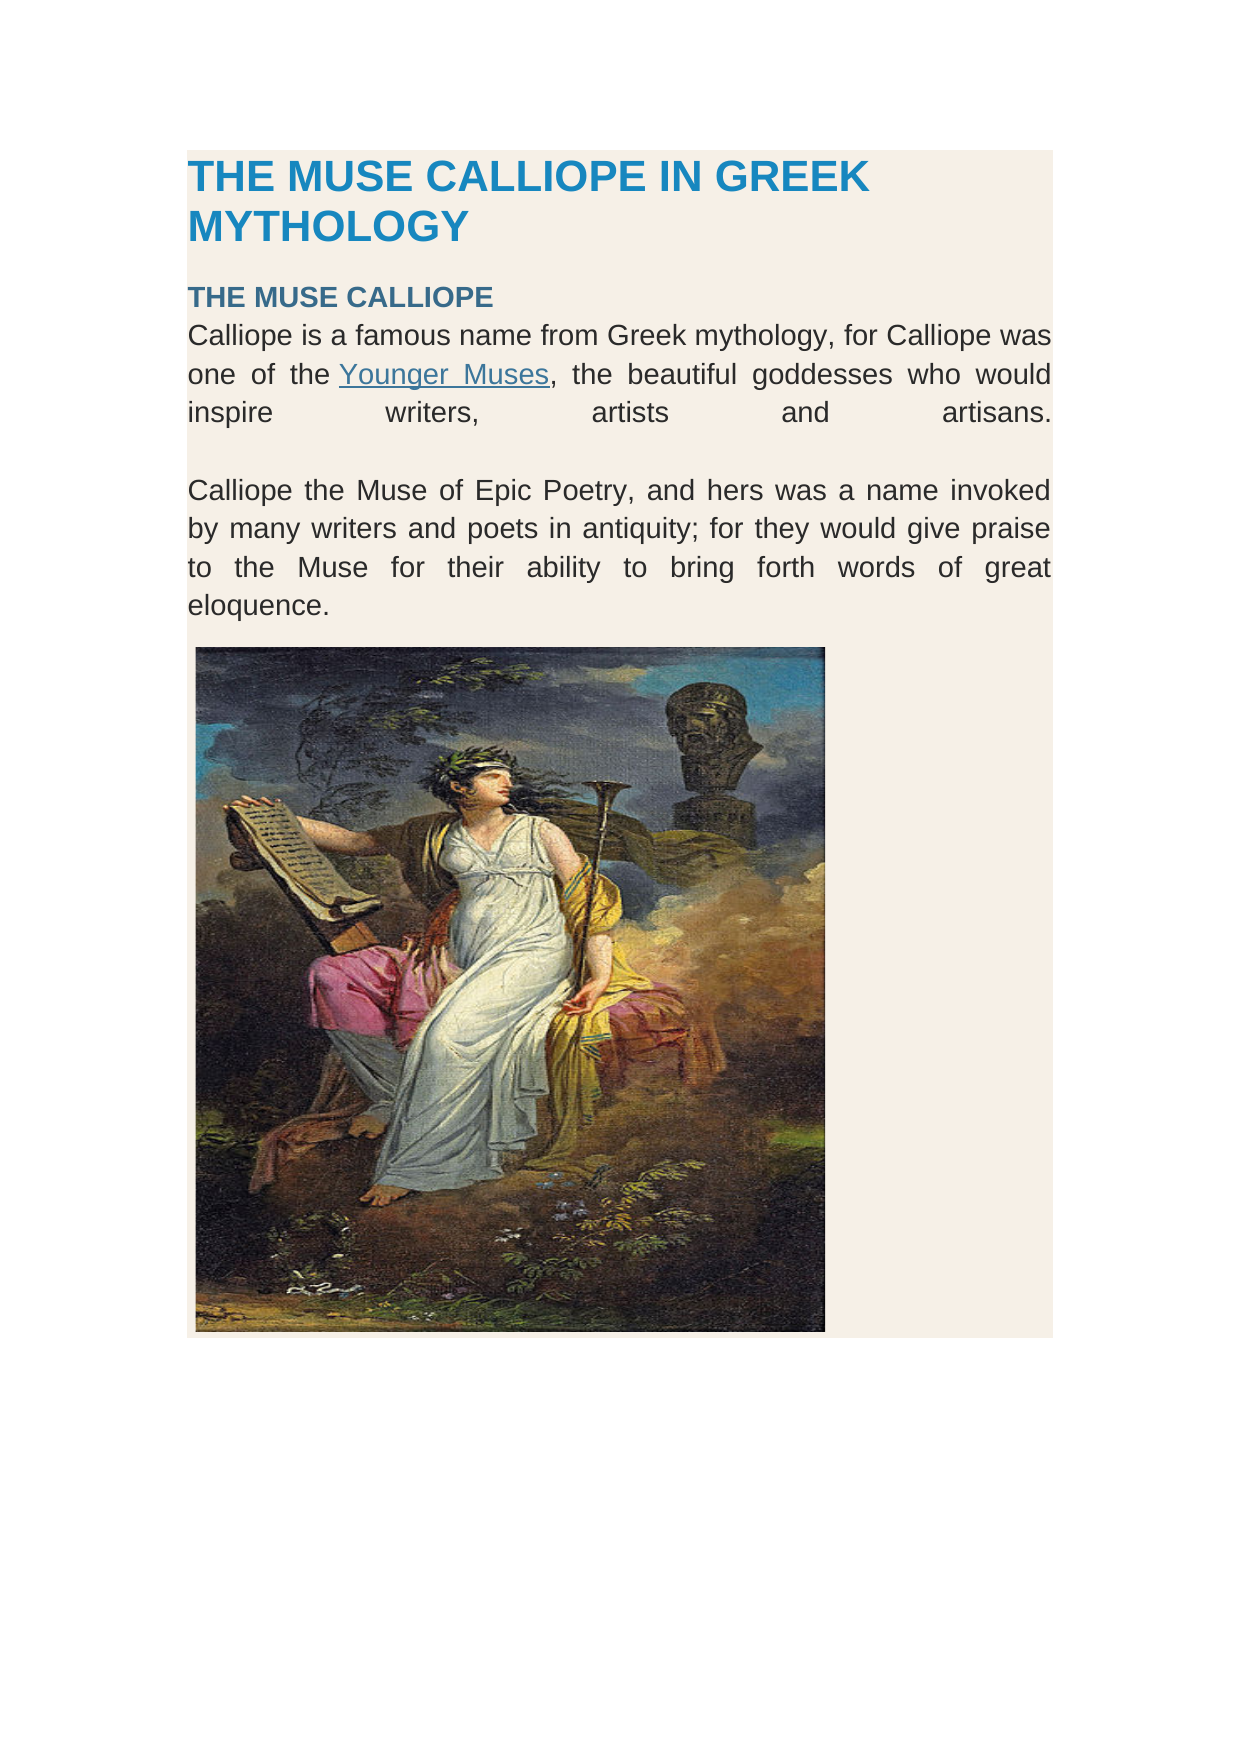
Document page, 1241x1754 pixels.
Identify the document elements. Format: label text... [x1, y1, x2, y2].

subtitle THE MUSE CALLIOPE [187, 280, 1053, 313]
subtitle THE MUSE CALLIOPE IN GREEK MYTHOLOGY [187, 150, 1053, 251]
picture [195, 647, 826, 1332]
text Calliope is a famous name from Greek mythology, for Calliope was one of the Younger Muses, the beautiful goddesses who would inspire writers, artists and artisans. Calliope the Muse of Epic Poetry, and hers was a name invoked by many writers and poets in antiquity; for they would give praise to the Muse for their ability to bring forth words of great eloquence. [187, 318, 1053, 622]
